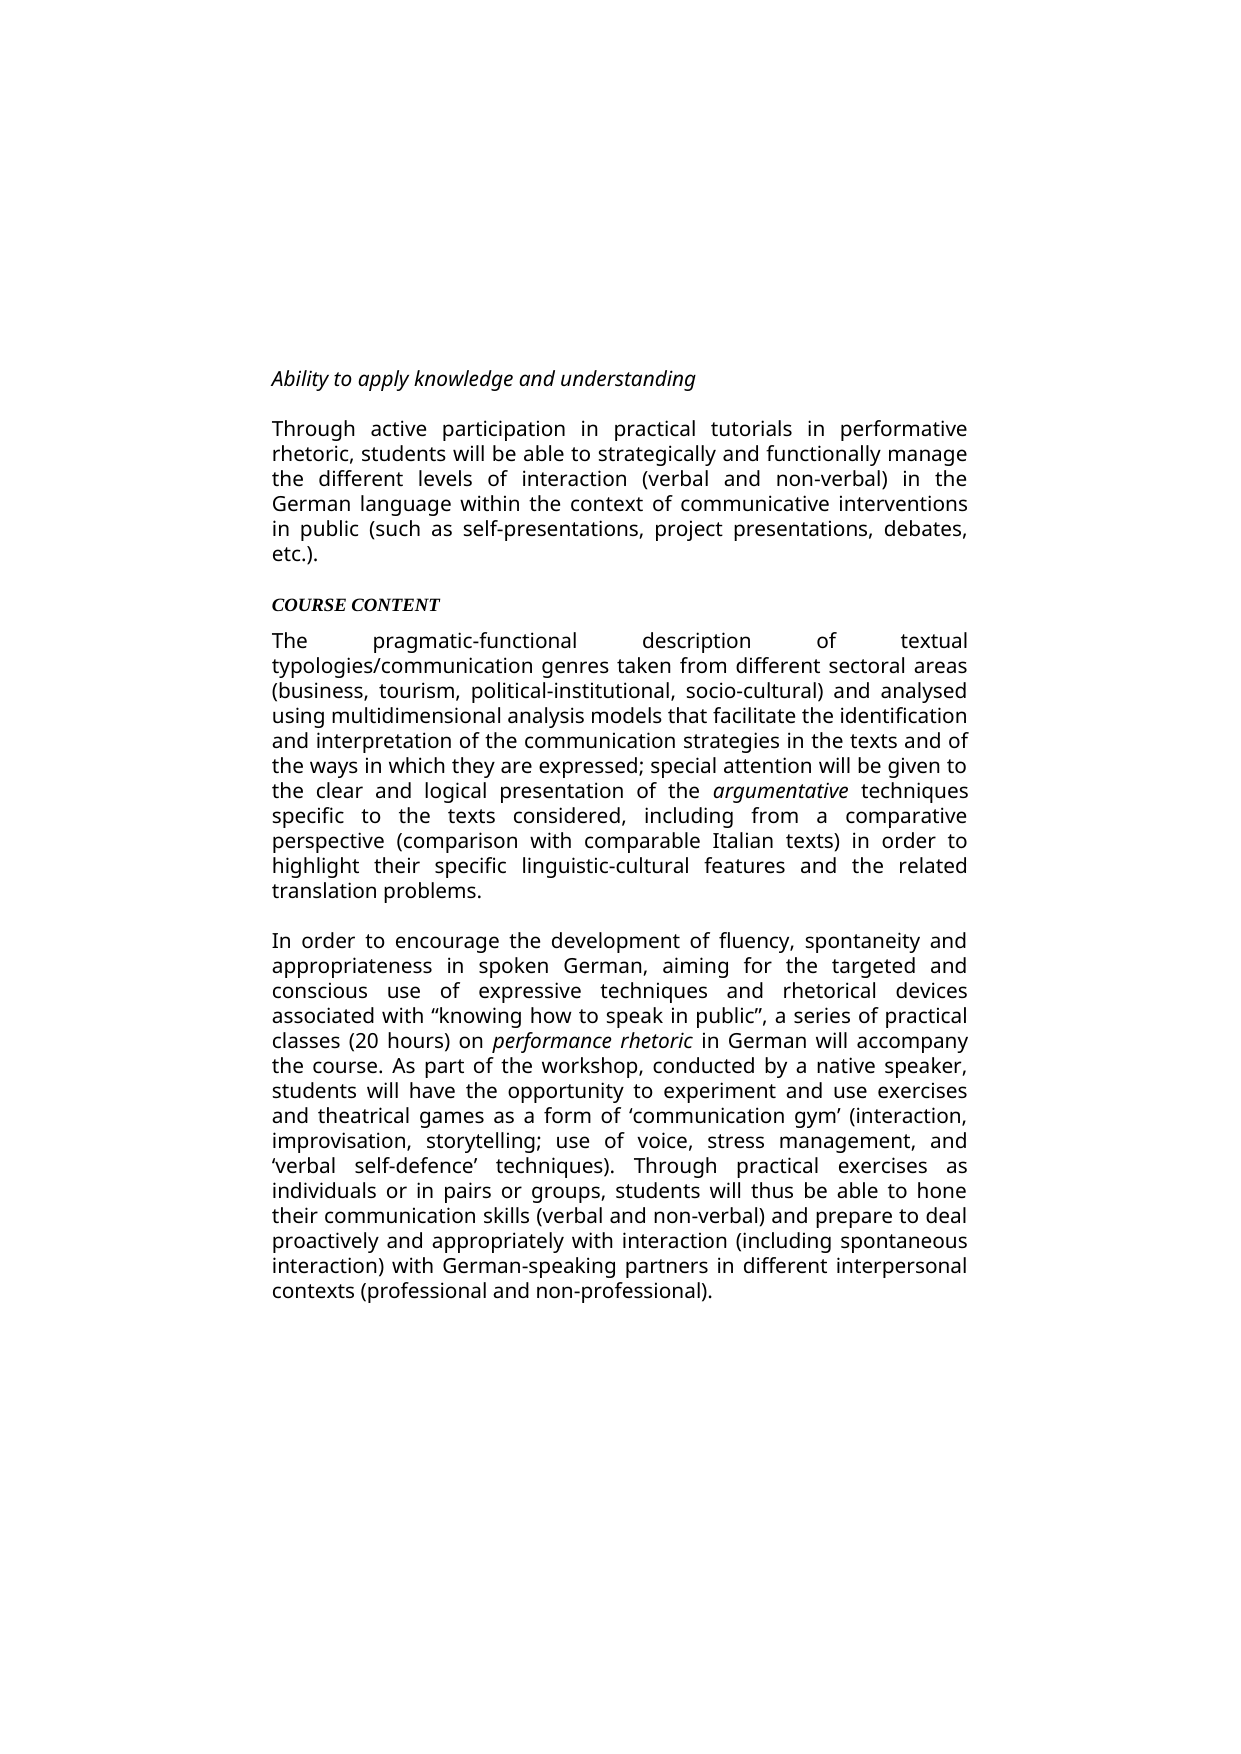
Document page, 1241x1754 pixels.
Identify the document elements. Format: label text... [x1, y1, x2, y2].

text Ability to apply knowledge and understanding [272, 366, 968, 391]
text COURSE CONTENT [272, 591, 968, 616]
text In order to encourage the development of fluency, spontaneity and appropriateness in spoken German, aiming for the targeted and conscious use of expressive techniques and rhetorical devices associated with “knowing how to speak in public”, a series of practical classes (20 hours) on performance rhetoric in German will accompany the course. As part of the workshop, conducted by a native speaker, students will have the opportunity to experiment and use exercises and theatrical games as a form of ‘communication gym’ (interaction, improvisation, storytelling; use of voice, stress management, and ‘verbal self-defence’ techniques). Through practical exercises as individuals or in pairs or groups, students will thus be able to hone their communication skills (verbal and non-verbal) and prepare to deal proactively and appropriately with interaction (including spontaneous interaction) with German-speaking partners in different interpersonal contexts (professional and non-professional). [272, 929, 968, 1304]
text Through active participation in practical tutorials in performative rhetoric, students will be able to strategically and functionally manage the different levels of interaction (verbal and non-verbal) in the German language within the context of communicative interventions in public (such as self-presentations, project presentations, debates, etc.). [272, 416, 968, 566]
text The pragmatic-functional description of textual typologies/communication genres taken from different sectoral areas (business, tourism, political-institutional, socio-cultural) and analysed using multidimensional analysis models that facilitate the identification and interpretation of the communication strategies in the texts and of the ways in which they are expressed; special attention will be given to the clear and logical presentation of the argumentative techniques specific to the texts considered, including from a comparative perspective (comparison with comparable Italian texts) in order to highlight their specific linguistic-cultural features and the related translation problems. [272, 629, 968, 904]
